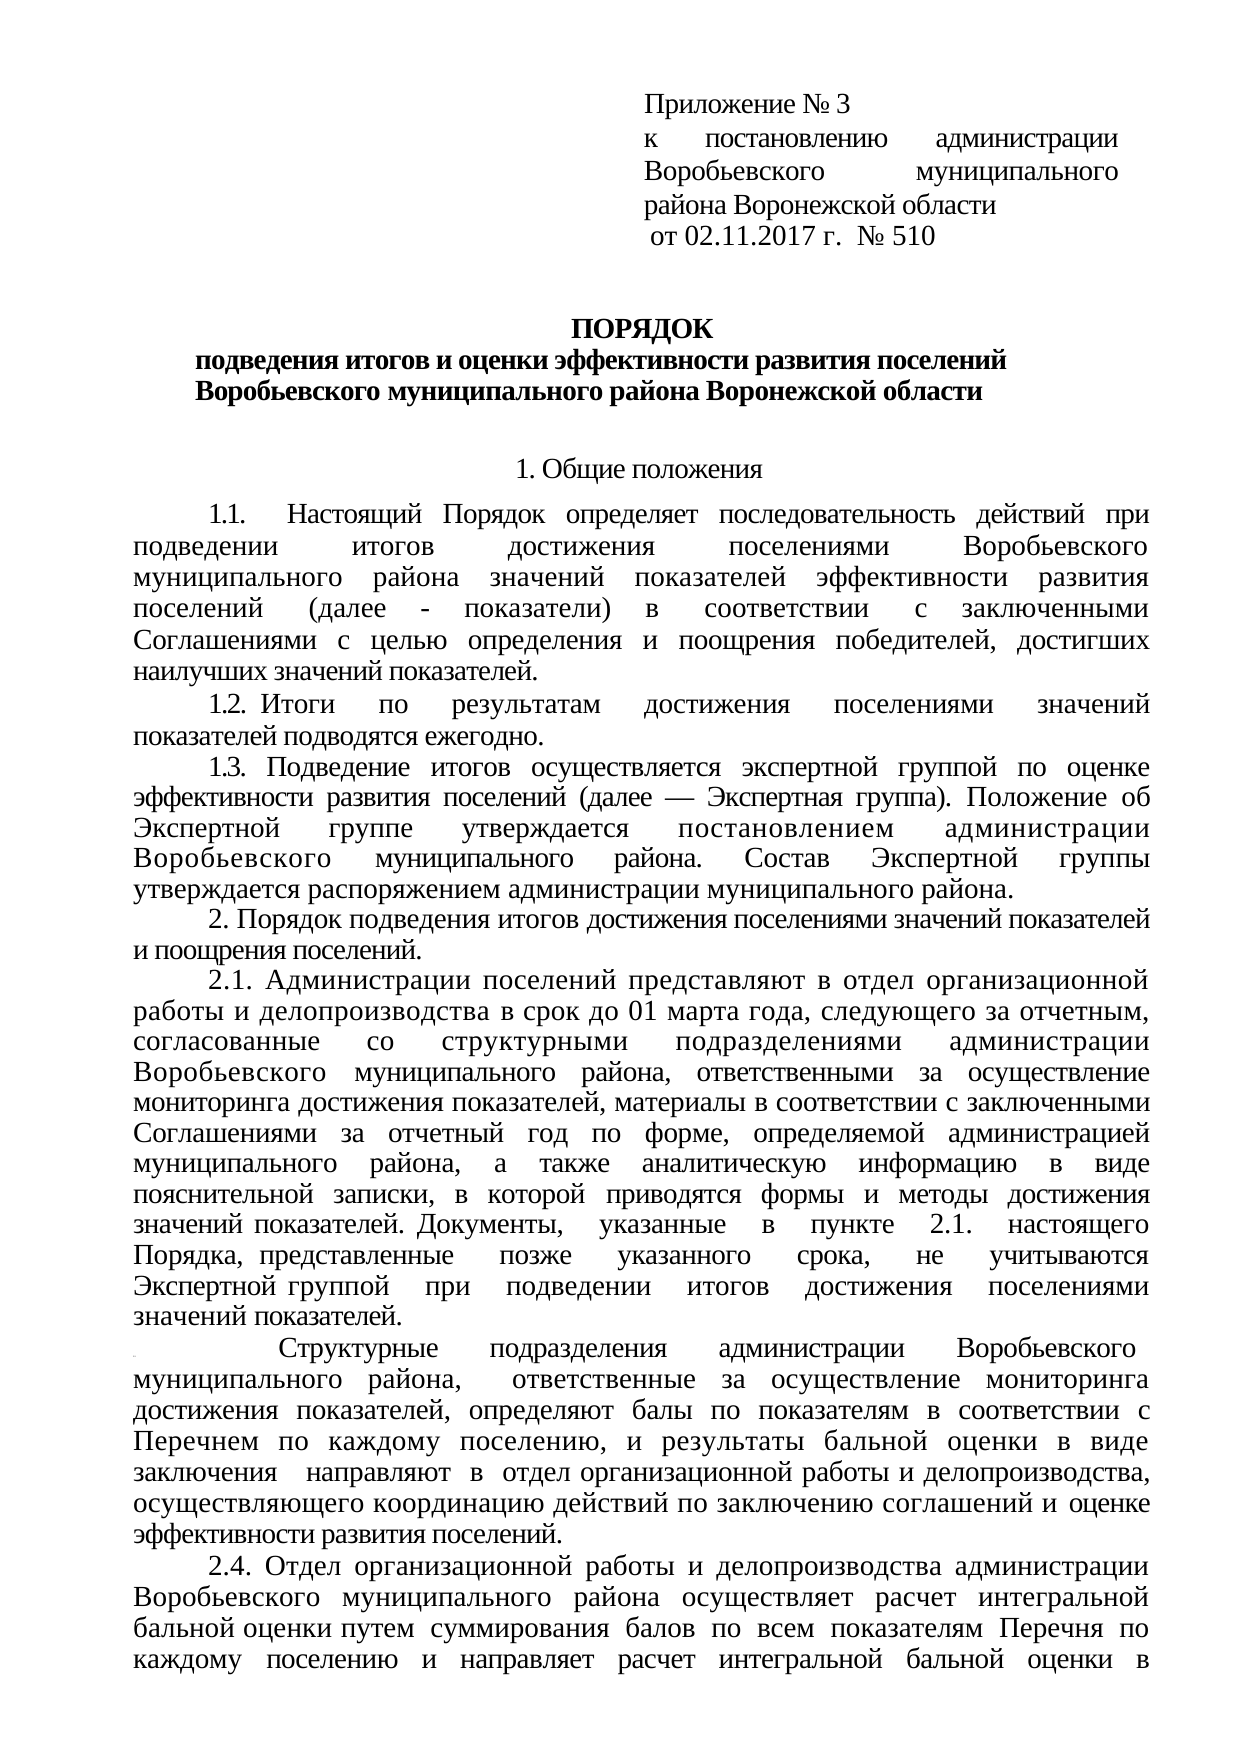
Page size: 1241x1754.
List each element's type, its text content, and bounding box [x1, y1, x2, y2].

text подведения итогов и оценки эффективности развития поселений [195, 344, 1151, 376]
text 1.1. Настоящий Порядок определяет последовательность действий при подведении итогов достижения поселениями Воробьевского муниципального района значений показателей эффективности развития поселений (далее - показатели) в соответствии с заключенными Соглашениями с целью определения и поощрения победителей, достигших наилучших значений показателей. [133, 498, 1151, 687]
text 1.3. Подведение итогов осуществляется экспертной группой по оценке эффективности развития поселений (далее — Экспертная группа). Положение об Экспертной группе утверждается постановлением администрации Воробьевского муниципального района. Состав Экспертной группы утверждается распоряжением администрации муниципального района. [133, 752, 1151, 904]
text 2. Порядок подведения итогов достижения поселениями значений показателей и поощрения поселений. [133, 904, 1151, 965]
text 1.2. Итоги по результатам достижения поселениями значений показателей подводятся ежегодно. [133, 687, 1151, 752]
text Приложение № 3 [644, 89, 1151, 120]
text 1. Общие положения [515, 451, 1151, 485]
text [133, 1550, 1151, 1674]
text 2.1. Администрации поселений представляют в отдел организационной работы и делопроизводства в срок до 01 марта года, следующего за отчетным, согласованные со структурными подразделениями администрации Воробьевского муниципального района, ответственными за осуществление мониторинга достижения показателей, материалы в соответствии с заключенными Соглашениями за отчетный год по форме, определяемой администрацией муниципального района, а также аналитическую информацию в виде пояснительной записки, в которой приводятся формы и методы достижения значений показателей. Документы, указанные в пункте 2.1. настоящего Порядка, представленные позже указанного срока, не учитываются Экспертной группой при подведении итогов достижения поселениями значений показателей. [133, 965, 1151, 1332]
text ПОРЯДОК [134, 313, 1151, 344]
text Воробьевского муниципального района Воронежской области [195, 376, 1151, 407]
text от 02.11.2017 г. № 510 [650, 220, 1128, 251]
list Структурные подразделения администрации Воробьевского муниципального района, ответственные за осуществление мониторинга достижения показателей, определяют балы по показателям в соответствии с Перечнем по каждому поселению, и результаты бальной оценки в виде заключения направляют в отдел организационной работы и делопроизводства, осуществляющего координацию действий по заключению соглашений и оценке эффективности развития поселений. [133, 1332, 1151, 1550]
text к постановлению администрации Воробьевского муниципального района Воронежской области [644, 120, 1119, 220]
